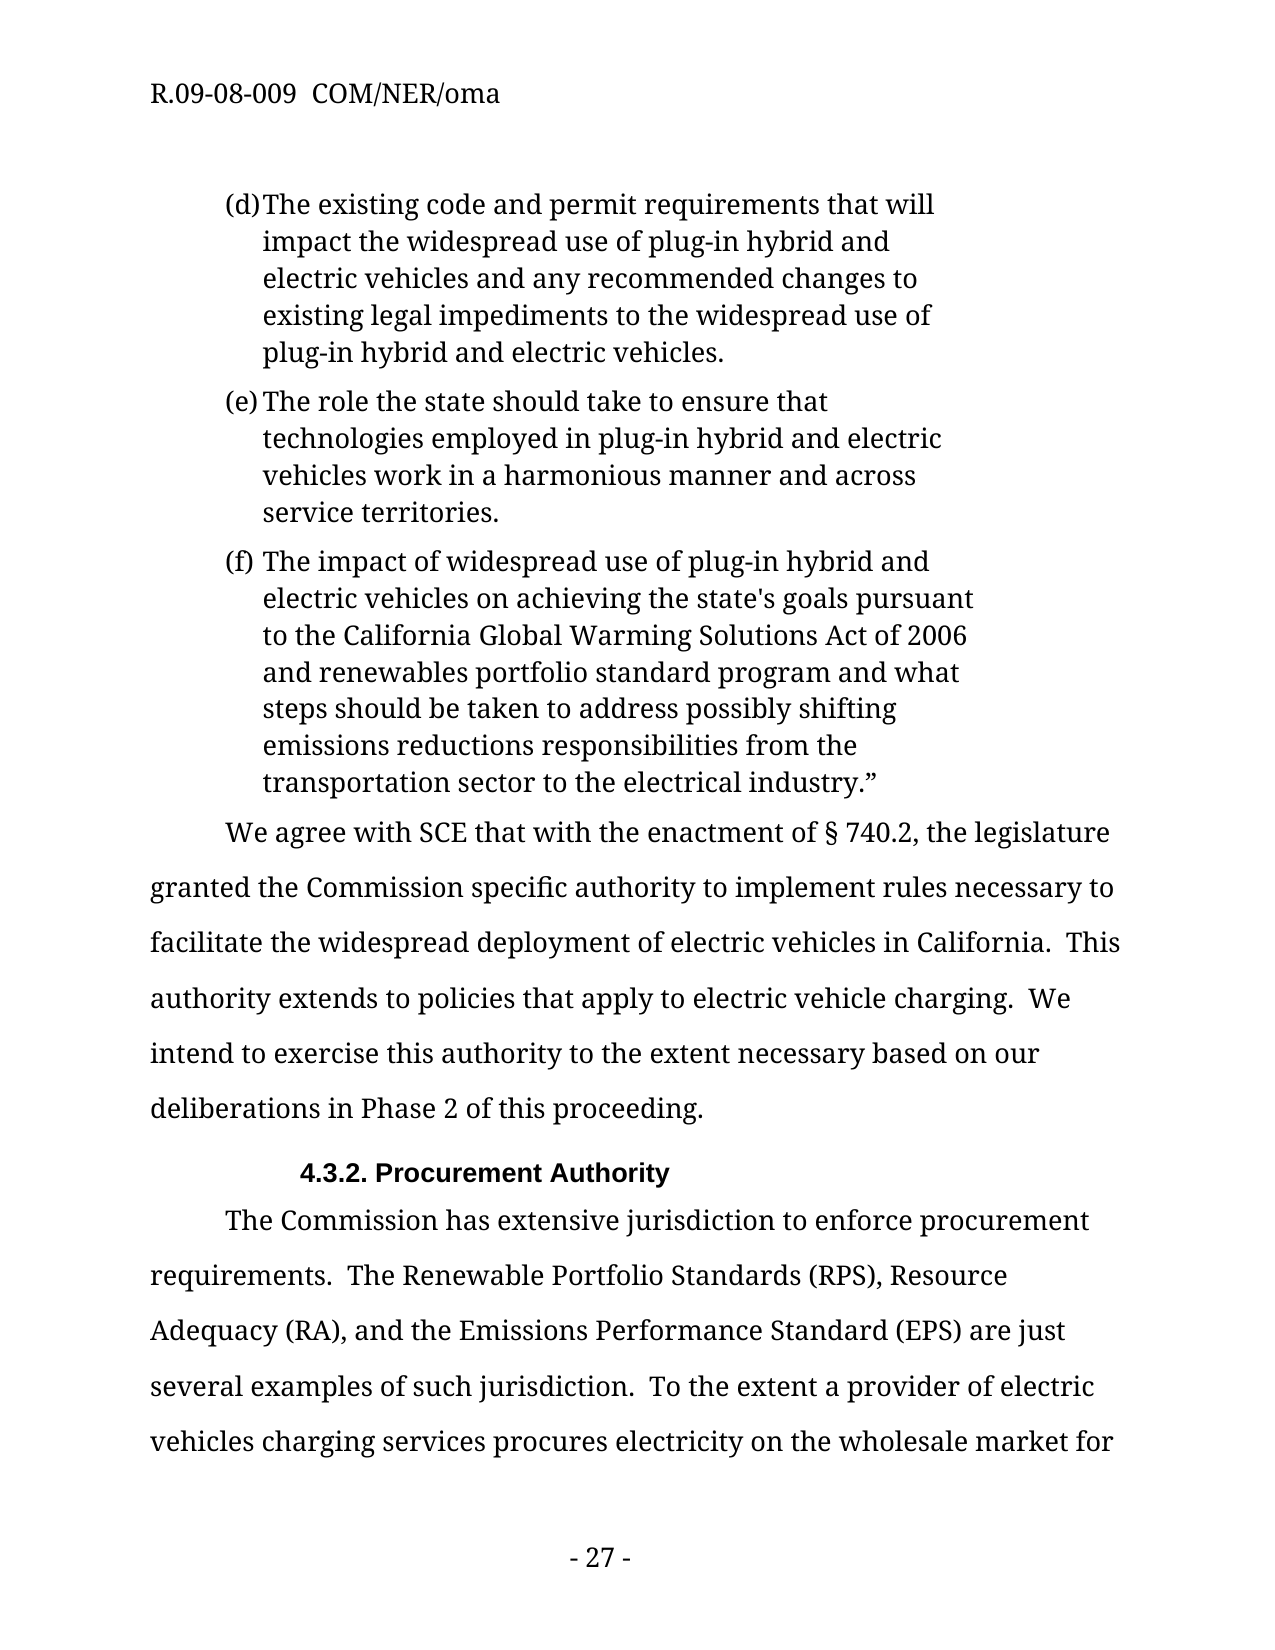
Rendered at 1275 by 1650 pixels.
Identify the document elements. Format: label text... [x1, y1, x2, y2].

subtitle Procurement Authority [300, 1157, 1125, 1189]
text (d) The existing code and permit requirements that will impact the widespread use of plug-in hybrid and electric vehicles and any recommended changes to existing legal impediments to the widespread use of plug-in hybrid and electric vehicles. [225, 186, 975, 370]
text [150, 1201, 1125, 1459]
text (f) The impact of widespread use of plug-in hybrid and electric vehicles on achieving the state's goals pursuant to the California Global Warming Solutions Act of 2006 and renewables portfolio standard program and what steps should be taken to address possibly shifting emissions reductions responsibilities from the transportation sector to the electrical industry.” [225, 542, 975, 801]
text (e) The role the state should take to ensure that technologies employed in plug-in hybrid and electric vehicles work in a harmonious manner and across service territories. [225, 382, 975, 530]
text We agree with SCE that with the enactment of § 740.2, the legislature granted the Commission specific authority to implement rules necessary to facilitate the widespread deployment of electric vehicles in California. This authority extends to policies that apply to electric vehicle charging. We intend to exercise this authority to the extent necessary based on our deliberations in Phase 2 of this proceeding. [150, 813, 1125, 1127]
